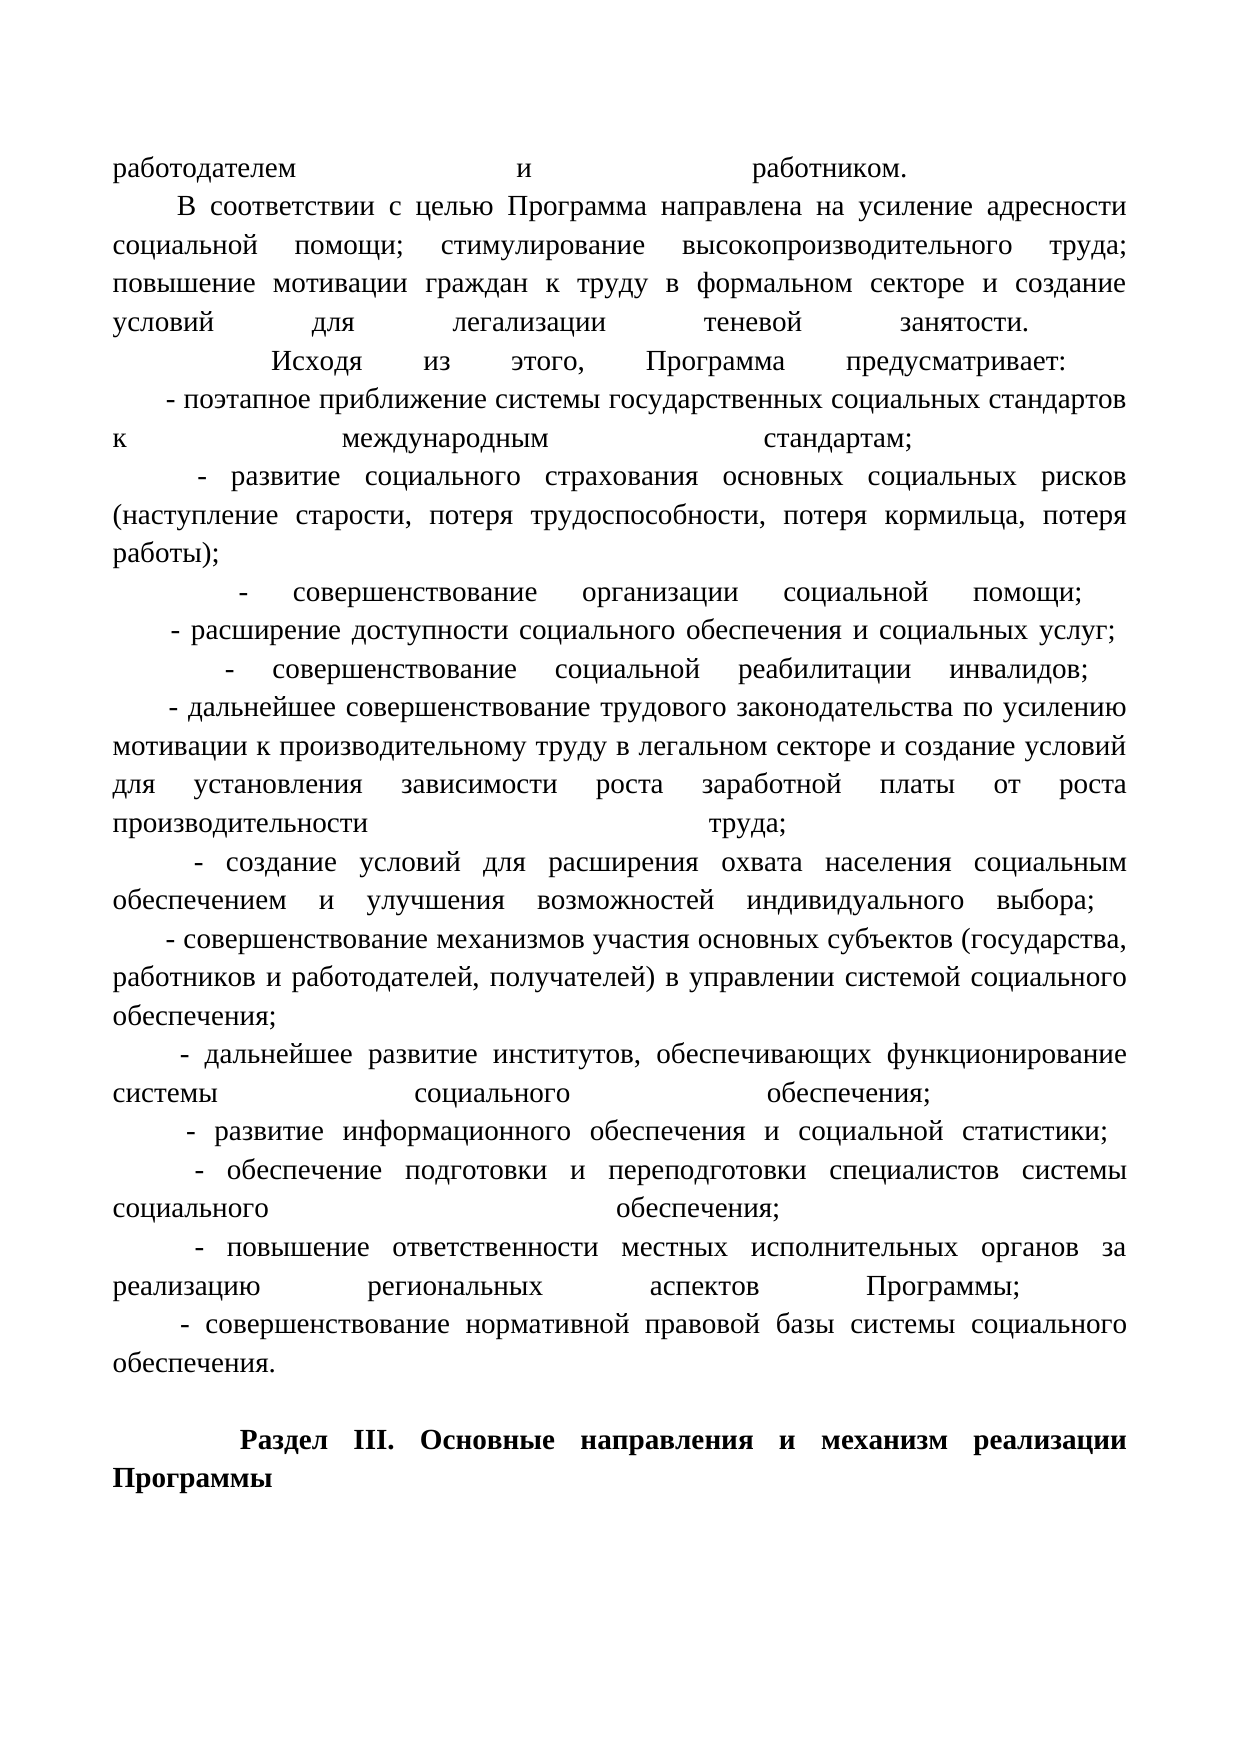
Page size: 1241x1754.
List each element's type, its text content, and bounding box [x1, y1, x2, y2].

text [112, 150, 1128, 1417]
text Раздел III. Основные направления и механизм реализации Программы [112, 1422, 1128, 1532]
